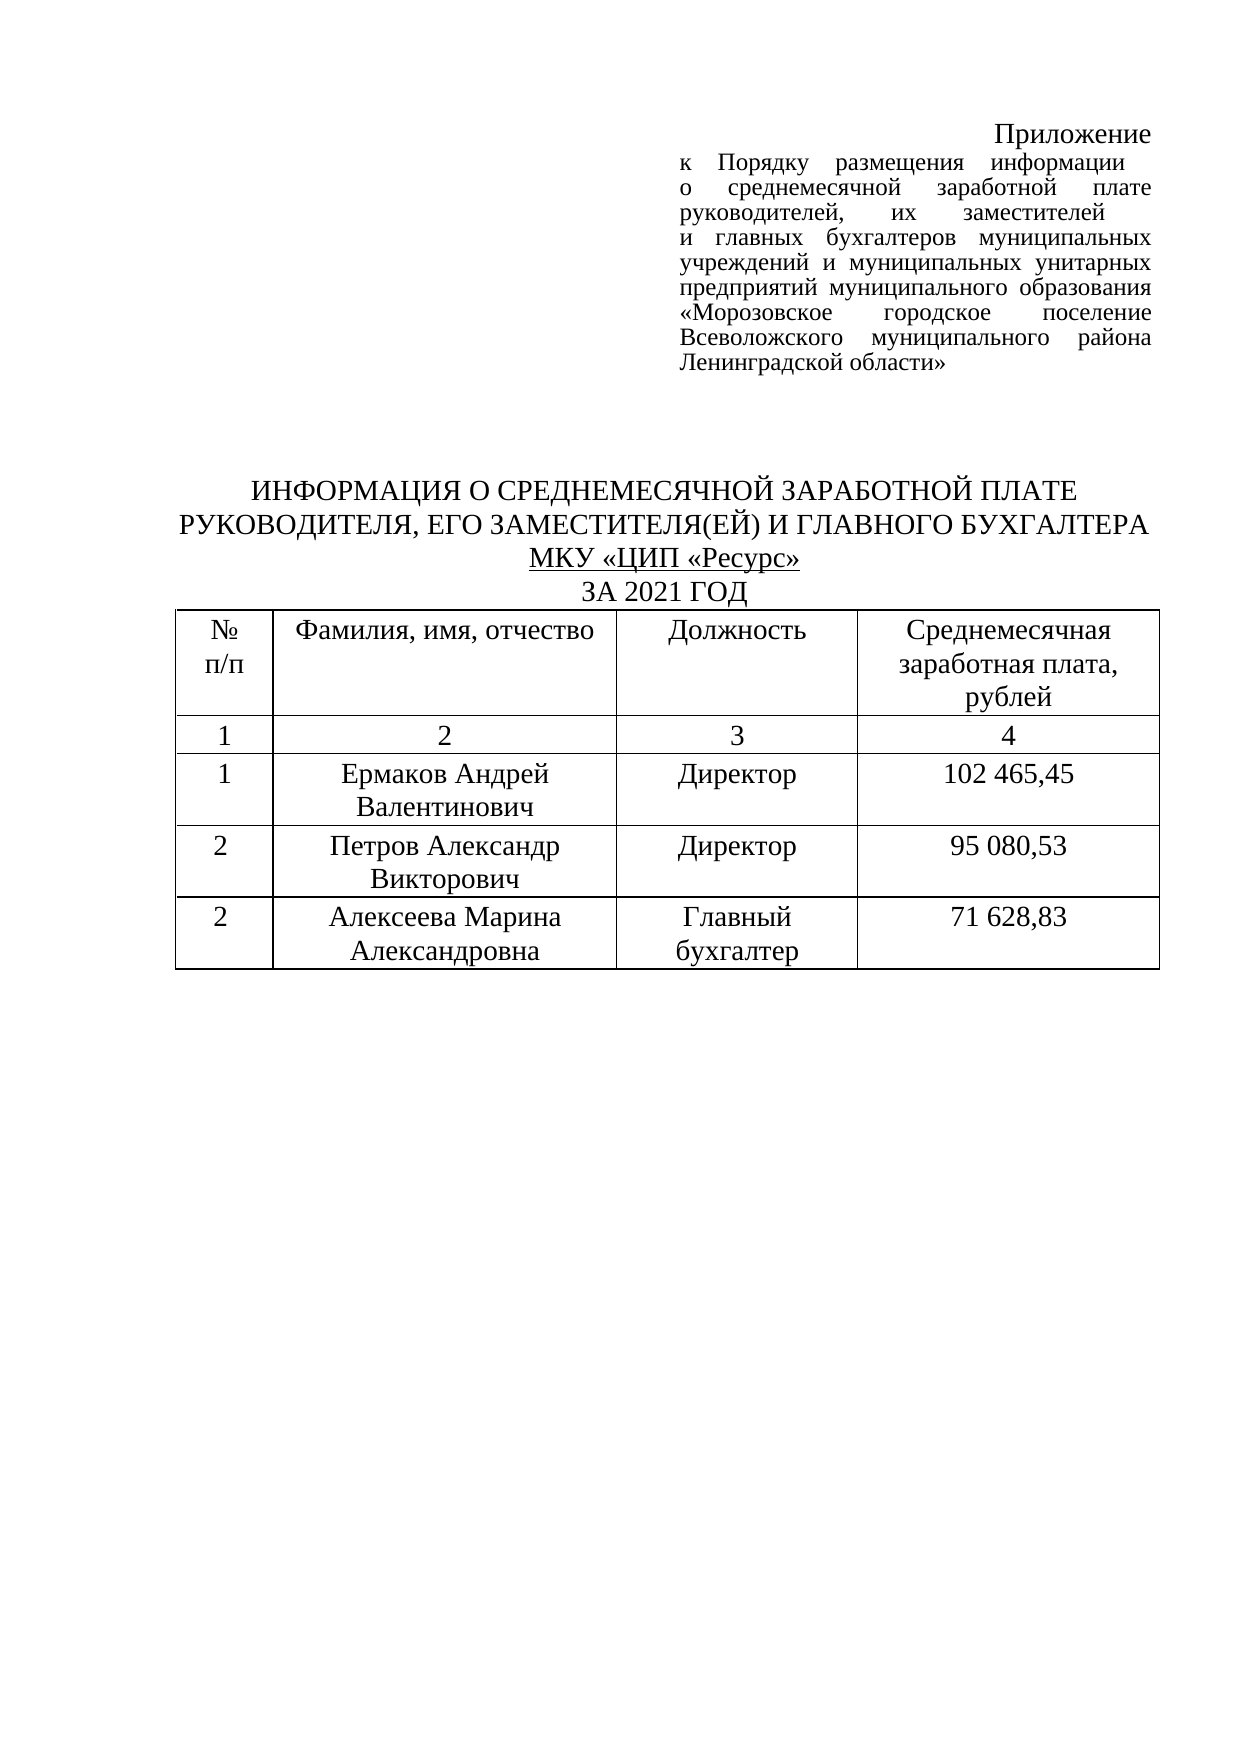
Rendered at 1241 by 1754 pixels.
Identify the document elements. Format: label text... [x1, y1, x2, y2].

table_cell Фамилия, имя, отчество [274, 611, 616, 714]
table_cell Петров Александр Викторович [274, 826, 616, 896]
table_cell 2 [176, 897, 272, 968]
text ИНФОРМАЦИЯ О СРЕДНЕМЕСЯЧНОЙ ЗАРАБОТНОЙ ПЛАТЕ РУКОВОДИТЕЛЯ, ЕГО ЗАМЕСТИТЕЛЯ(ЕЙ) И ГЛАВНОГО БУХГАЛТЕРА [177, 473, 1152, 541]
table_cell Главный бухгалтер [617, 898, 857, 968]
table_cell 95 080,53 [858, 826, 1159, 896]
table_cell 2 [274, 716, 616, 753]
table_cell 3 [617, 716, 857, 753]
table_cell 2 [176, 826, 272, 896]
table_cell Алексеева Марина Александровна [274, 898, 616, 968]
table_cell 4 [858, 716, 1159, 753]
table_cell № п/п [176, 610, 272, 714]
table_cell Среднемесячная заработная плата, рублей [858, 611, 1159, 714]
text МКУ «ЦИП «Ресурс» [177, 541, 1152, 574]
table_cell 71 628,83 [858, 898, 1159, 968]
text к Порядку размещения информации о среднемесячной заработной плате руководителей, их заместителей и главных бухгалтеров муниципальных учреждений и муниципальных унитарных предприятий муниципального образования «Морозовское городское поселение Всеволожского муниципального района Ленинградской области» [679, 150, 1152, 375]
table_cell 102 465,45 [858, 754, 1159, 824]
table_cell Ермаков Андрей Валентинович [274, 754, 616, 824]
text Приложение [987, 89, 1152, 150]
text ЗА 2021 ГОД [177, 574, 1152, 608]
table_cell Директор [617, 754, 857, 824]
table_cell 1 [176, 716, 272, 753]
table_cell 1 [176, 754, 272, 824]
table_cell Должность [617, 611, 857, 714]
table_cell Директор [617, 826, 857, 896]
